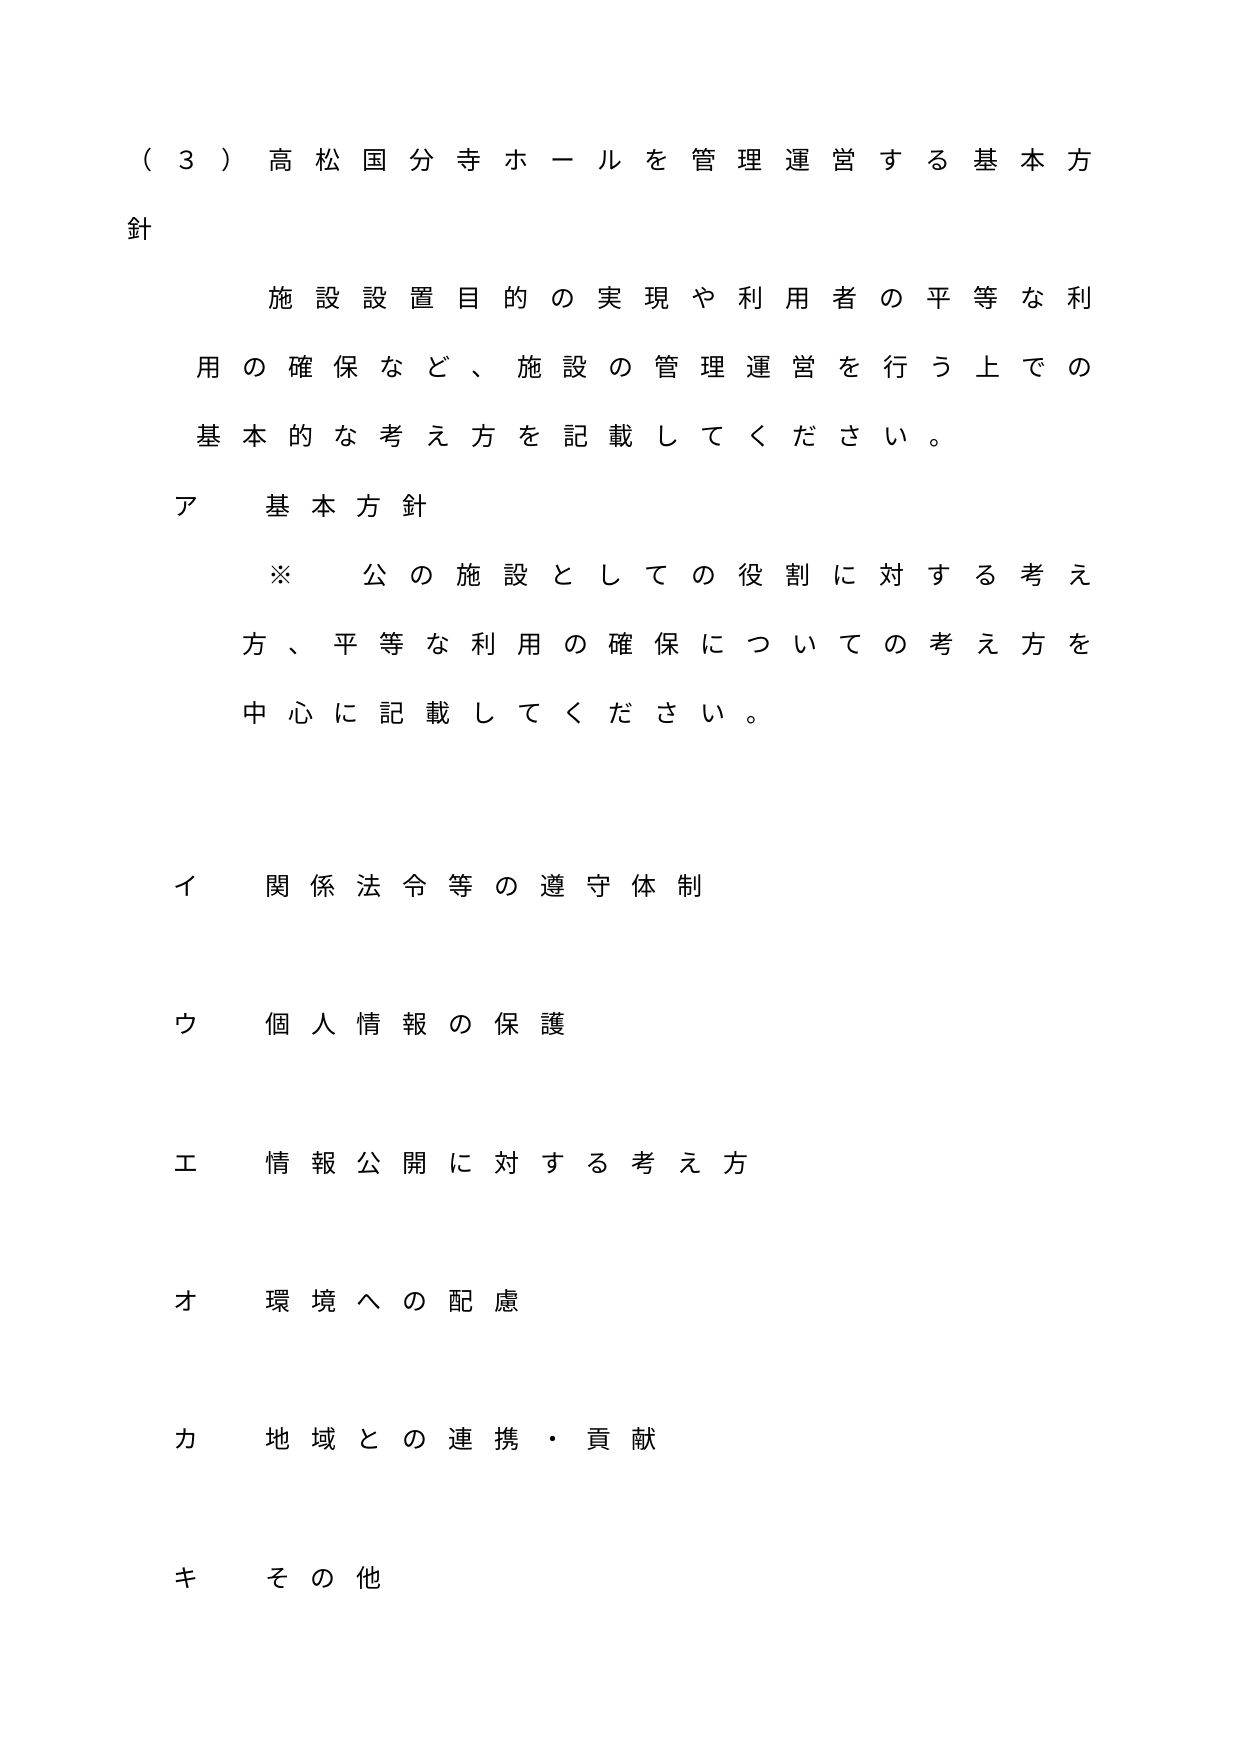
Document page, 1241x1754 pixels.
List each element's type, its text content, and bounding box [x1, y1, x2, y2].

text ※ 公の施設としての役割に対する考え方、平等な利用の確保についての考え方を中心に記載してください。 [127, 539, 1113, 746]
text オ 環境への配慮 [127, 1265, 1113, 1334]
text ア 基本方針 [127, 469, 1113, 539]
text カ 地域との連携・貢献 [127, 1403, 1113, 1472]
text キ その他 [127, 1542, 1113, 1611]
text エ 情報公開に対する考え方 [127, 1127, 1113, 1196]
text （３）高松国分寺ホールを管理運営する基本方針 [127, 124, 1113, 262]
text イ 関係法令等の遵守体制 [127, 850, 1113, 919]
text ウ 個人情報の保護 [127, 988, 1113, 1057]
text 施設設置目的の実現や利用者の平等な利用の確保など、施設の管理運営を行う上での基本的な考え方を記載してください。 [127, 262, 1113, 469]
